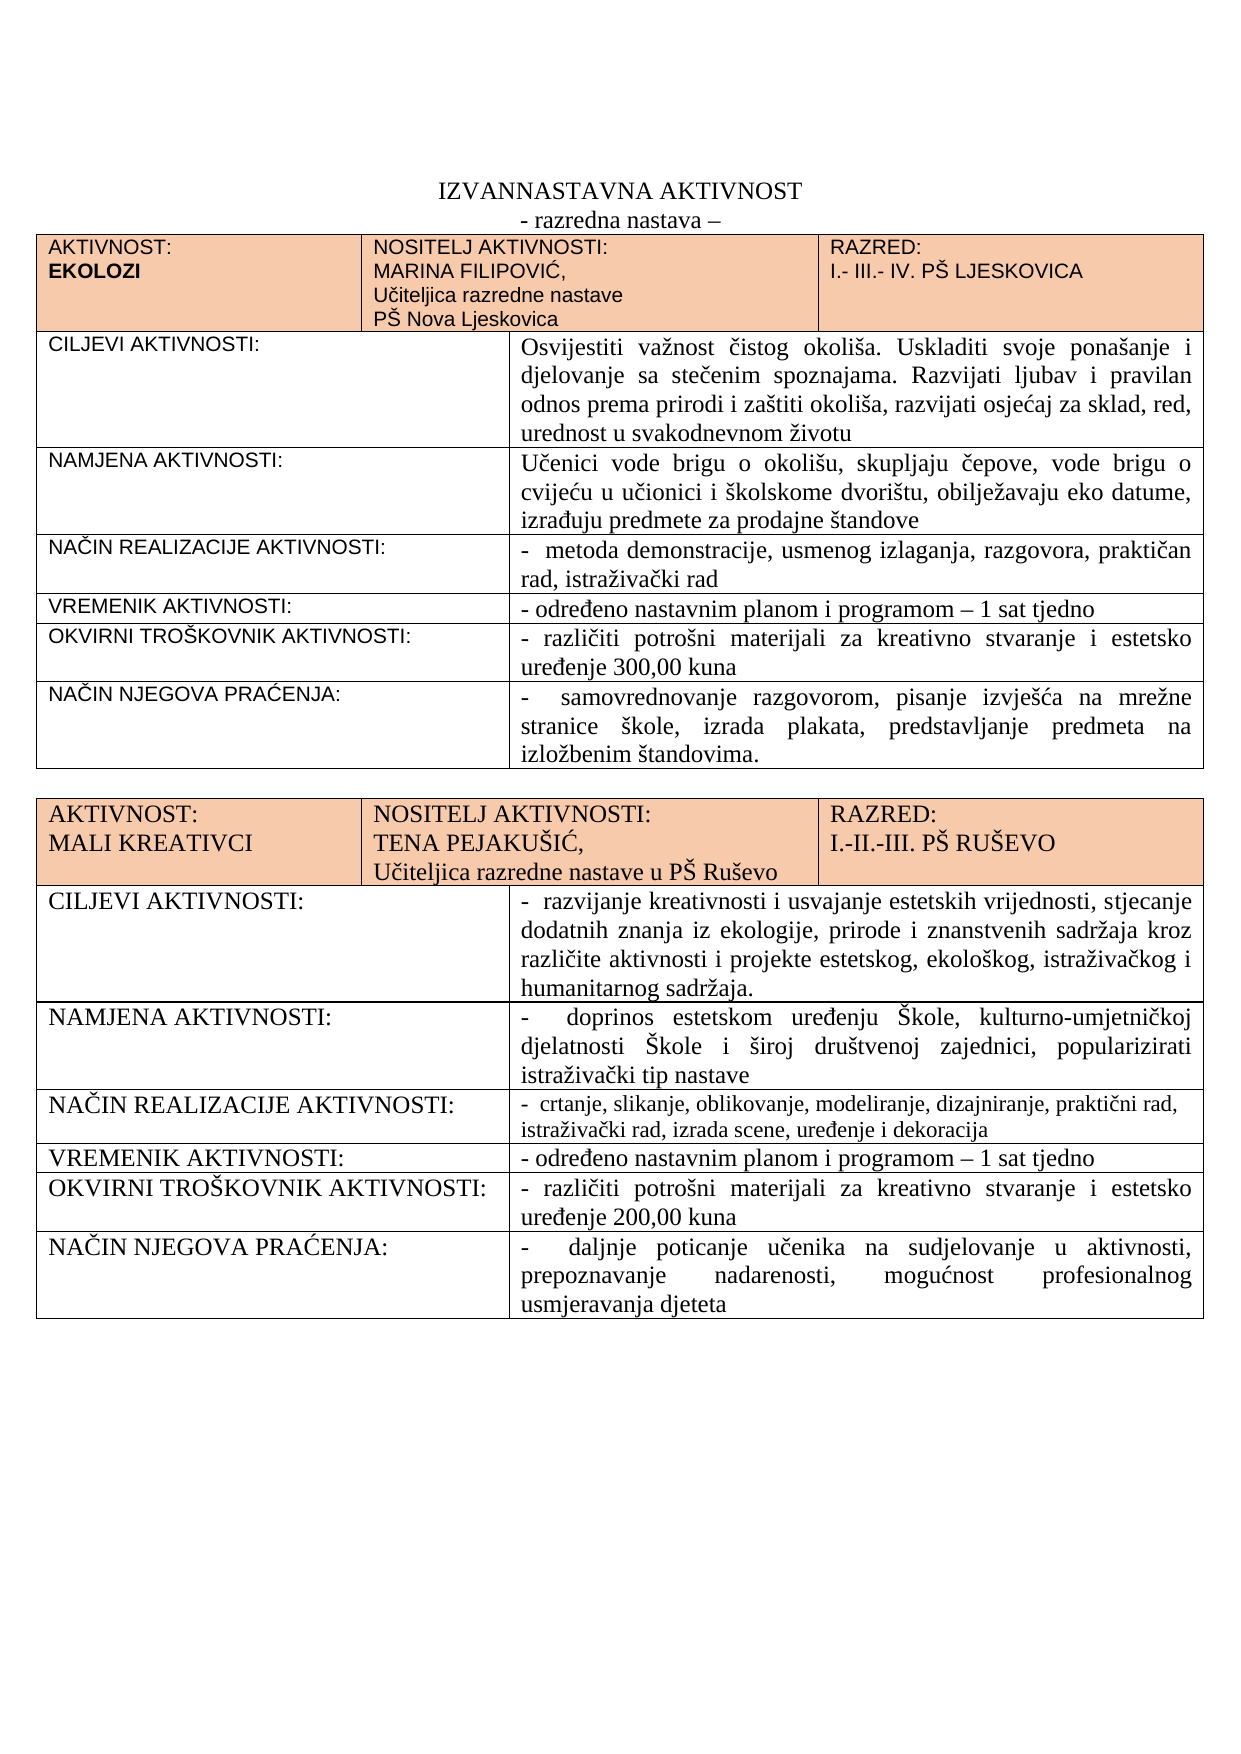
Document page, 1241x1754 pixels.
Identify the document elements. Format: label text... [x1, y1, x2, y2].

table_cell - razvijanje kreativnosti i usvajanje estetskih vrijednosti, stjecanje dodatnih znanja iz ekologije, prirode i znanstvenih sadržaja kroz različite aktivnosti i projekte estetskog, ekološkog, istraživačkog i humanitarnog sadržaja. [510, 886, 1203, 1001]
table_cell - različiti potrošni materijali za kreativno stvaranje i estetsko uređenje 200,00 kuna [510, 1173, 1203, 1231]
table_cell VREMENIK AKTIVNOSTI: [37, 1144, 509, 1172]
table_cell NAČIN NJEGOVA PRAĆENJA: [37, 1232, 509, 1318]
table_header AKTIVNOST: MALI KREATIVCI [37, 799, 361, 885]
table_cell - određeno nastavnim planom i programom – 1 sat tjedno [510, 594, 1203, 622]
table_cell OKVIRNI TROŠKOVNIK AKTIVNOSTI: [37, 1173, 509, 1231]
table_cell - metoda demonstracije, usmenog izlaganja, razgovora, praktičan rad, istraživački rad [510, 535, 1203, 593]
table_header AKTIVNOST: EKOLOZI [37, 235, 361, 331]
table_cell - određeno nastavnim planom i programom – 1 sat tjedno [510, 1144, 1203, 1172]
table_cell CILJEVI AKTIVNOSTI: [37, 332, 509, 447]
table_cell Učenici vode brigu o okolišu, skupljaju čepove, vode brigu o cvijeću u učionici i školskome dvorištu, obilježavaju eko datume, izrađuju predmete za prodajne štandove [510, 448, 1203, 534]
table_cell CILJEVI AKTIVNOSTI: [37, 886, 509, 1001]
table_cell NAČIN NJEGOVA PRAĆENJA: [37, 682, 509, 768]
table_header RAZRED: I.- III.- IV. PŠ LJESKOVICA [819, 235, 1203, 331]
text - razredna nastava – [148, 205, 1093, 234]
table_cell - samovrednovanje razgovorom, pisanje izvješća na mrežne stranice škole, izrada plakata, predstavljanje predmeta na izložbenim štandovima. [510, 682, 1203, 768]
table_cell VREMENIK AKTIVNOSTI: [37, 594, 509, 622]
table_cell NAMJENA AKTIVNOSTI: [37, 448, 509, 534]
text IZVANNASTAVNA AKTIVNOST [148, 176, 1093, 205]
table_cell NAČIN REALIZACIJE AKTIVNOSTI: [37, 1090, 509, 1142]
table_header NOSITELJ AKTIVNOSTI: MARINA FILIPOVIĆ, Učiteljica razredne nastave PŠ Nova Ljeskovica [362, 235, 818, 331]
table_cell NAMJENA AKTIVNOSTI: [37, 1003, 509, 1089]
table_cell - crtanje, slikanje, oblikovanje, modeliranje, dizajniranje, praktični rad, istraživački rad, izrada scene, uređenje i dekoracija [510, 1090, 1203, 1142]
table_cell - doprinos estetskom uređenju Škole, kulturno-umjetničkoj djelatnosti Škole i široj društvenoj zajednici, popularizirati istraživački tip nastave [510, 1003, 1203, 1089]
table_cell - daljnje poticanje učenika na sudjelovanje u aktivnosti, prepoznavanje nadarenosti, mogućnost profesionalnog usmjeravanja djeteta [510, 1232, 1203, 1318]
table_header NOSITELJ AKTIVNOSTI: TENA PEJAKUŠIĆ, Učiteljica razredne nastave u PŠ Ruševo [362, 799, 818, 885]
table_header RAZRED: I.-II.-III. PŠ RUŠEVO [819, 799, 1203, 885]
table_cell NAČIN REALIZACIJE AKTIVNOSTI: [37, 535, 509, 593]
table_cell OKVIRNI TROŠKOVNIK AKTIVNOSTI: [37, 624, 509, 681]
table_cell - različiti potrošni materijali za kreativno stvaranje i estetsko uređenje 300,00 kuna [510, 624, 1203, 681]
table_cell Osvijestiti važnost čistog okoliša. Uskladiti svoje ponašanje i djelovanje sa stečenim spoznajama. Razvijati ljubav i pravilan odnos prema prirodi i zaštiti okoliša, razvijati osjećaj za sklad, red, urednost u svakodnevnom životu [510, 332, 1203, 447]
